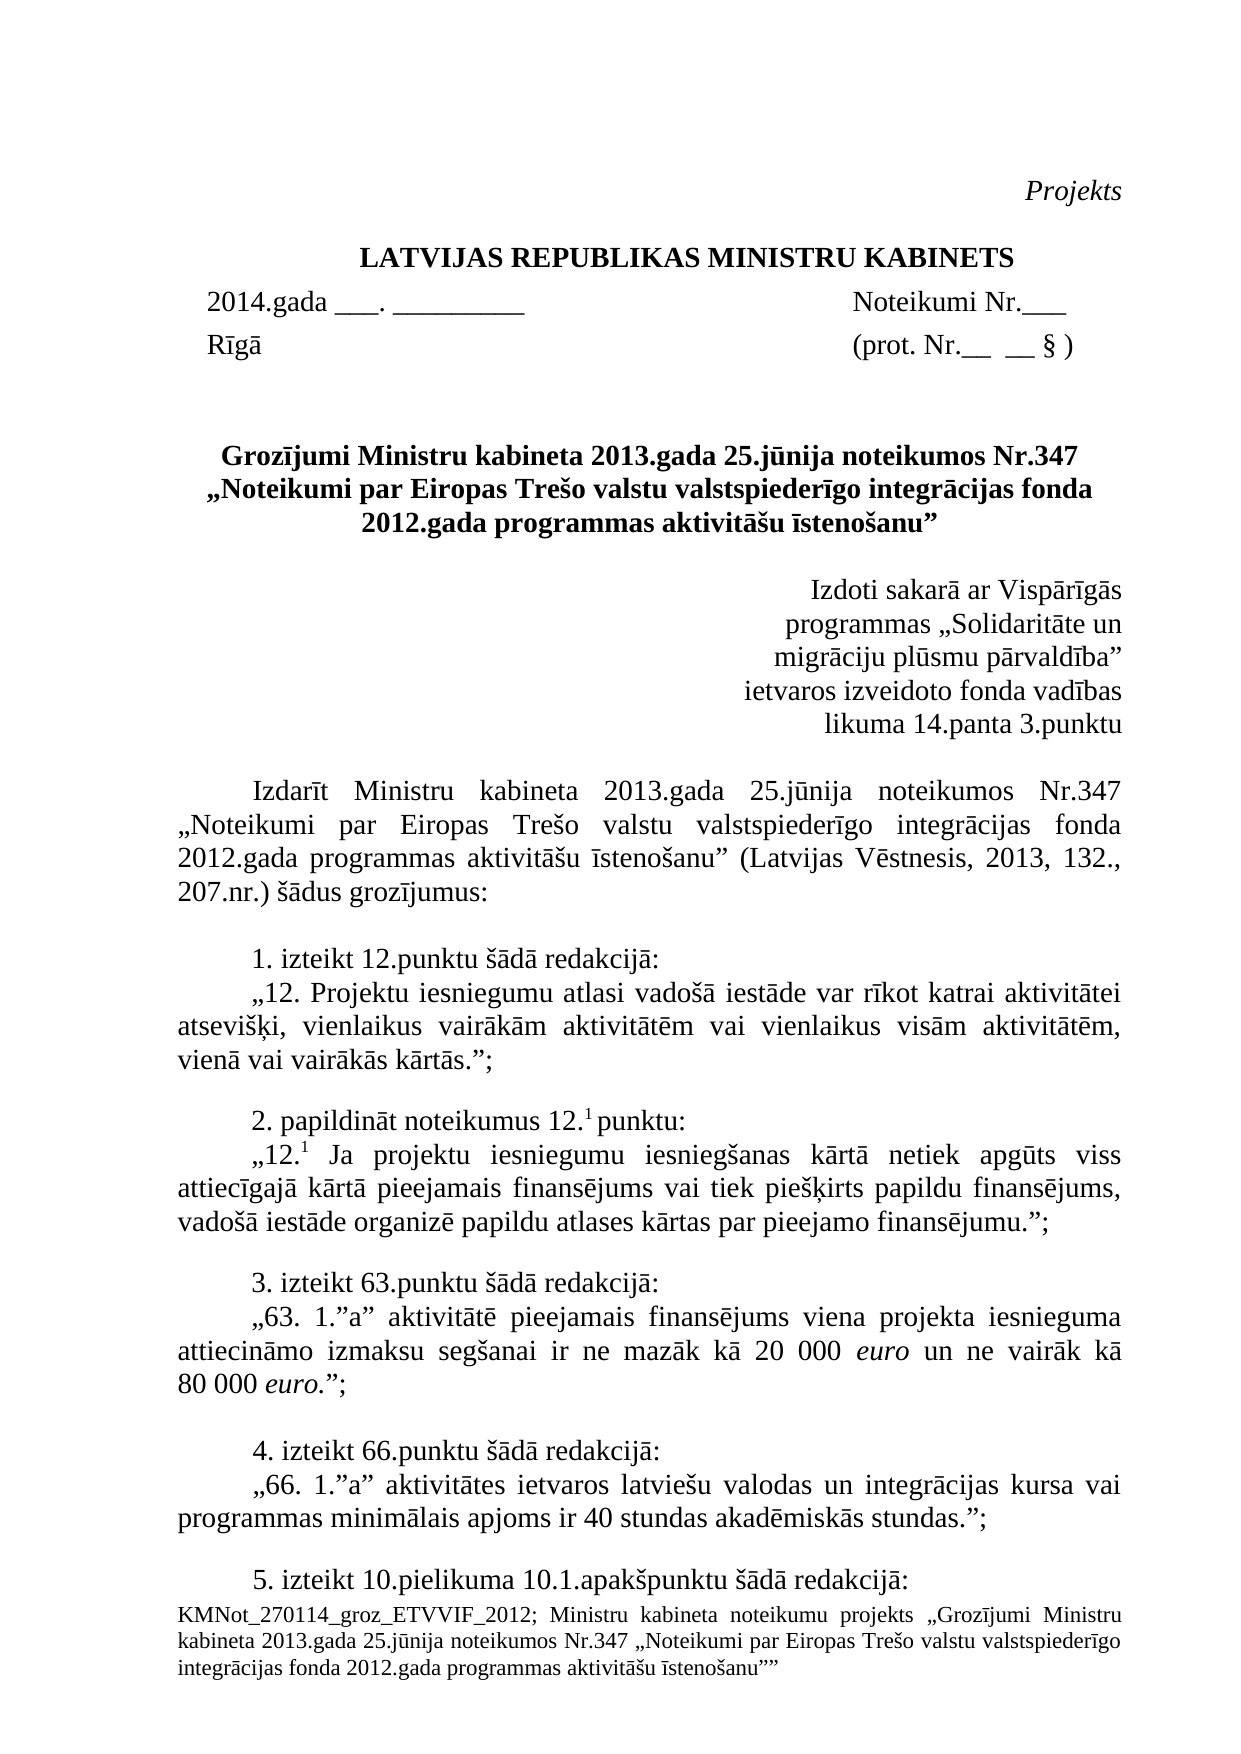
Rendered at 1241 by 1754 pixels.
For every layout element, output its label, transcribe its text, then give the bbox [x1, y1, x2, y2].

text Izdarīt Ministru kabineta 2013.gada 25.jūnija noteikumos Nr.347 „Noteikumi par Eiropas Trešo valstu valstspiederīgo integrācijas fonda 2012.gada programmas aktivitāšu īstenošanu” (Latvijas Vēstnesis, 2013, 132., 207.nr.) šādus grozījumus: [177, 773, 1122, 908]
text „63. 1.”a” aktivitātē pieejamais finansējums viena projekta iesnieguma attiecināmo izmaksu segšanai ir ne mazāk kā 20 000 euro un ne vairāk kā 80 000 euro.”; [177, 1299, 1122, 1400]
list izteikt 12.punktu šādā redakcijā: [251, 941, 1122, 975]
text Grozījumi Ministru kabineta 2013.gada 25.jūnija noteikumos Nr.347 „Noteikumi par Eiropas Trešo valstu valstspiederīgo integrācijas fonda 2012.gada programmas aktivitāšu īstenošanu” [177, 438, 1122, 539]
text 3. izteikt 63.punktu šādā redakcijā: [177, 1266, 1122, 1299]
text LATVIJAS REPUBLIKAS MINISTRU KABINETS [177, 240, 1122, 274]
subtitle Projekts [177, 173, 1122, 206]
text 4. izteikt 66.punktu šādā redakcijā: [177, 1433, 1122, 1467]
text 2014.gada ___. _________ Noteikumi Nr.___ [207, 284, 1122, 317]
text „12. Projektu iesniegumu atlasi vadošā iestāde var rīkot katrai aktivitātei atsevišķi, vienlaikus vairākām aktivitātēm vai vienlaikus visām aktivitātēm, vienā vai vairākās kārtās.”; [177, 975, 1122, 1075]
text „66. 1.”a” aktivitātes ietvaros latviešu valodas un integrācijas kursa vai programmas minimālais apjoms ir 40 stundas akadēmiskās stundas.”; [177, 1467, 1122, 1534]
text 2. papildināt noteikumus 12.1 punktu: [177, 1103, 1122, 1137]
text Rīgā (prot. Nr.__ __ § ) [207, 327, 1122, 361]
text „12.1 Ja projektu iesniegumu iesniegšanas kārtā netiek apgūts viss attiecīgajā kārtā pieejamais finansējums vai tiek piešķirts papildu finansējums, vadošā iestāde organizē papildu atlases kārtas par pieejamo finansējumu.”; [177, 1137, 1122, 1238]
text 5. izteikt 10.pielikuma 10.1.apakšpunktu šādā redakcijā: [177, 1562, 1122, 1596]
text Izdoti sakarā ar Vispārīgās programmas „Solidaritāte un migrāciju plūsmu pārvaldība” ietvaros izveidoto fonda vadības likuma 14.panta 3.punktu [702, 572, 1122, 740]
